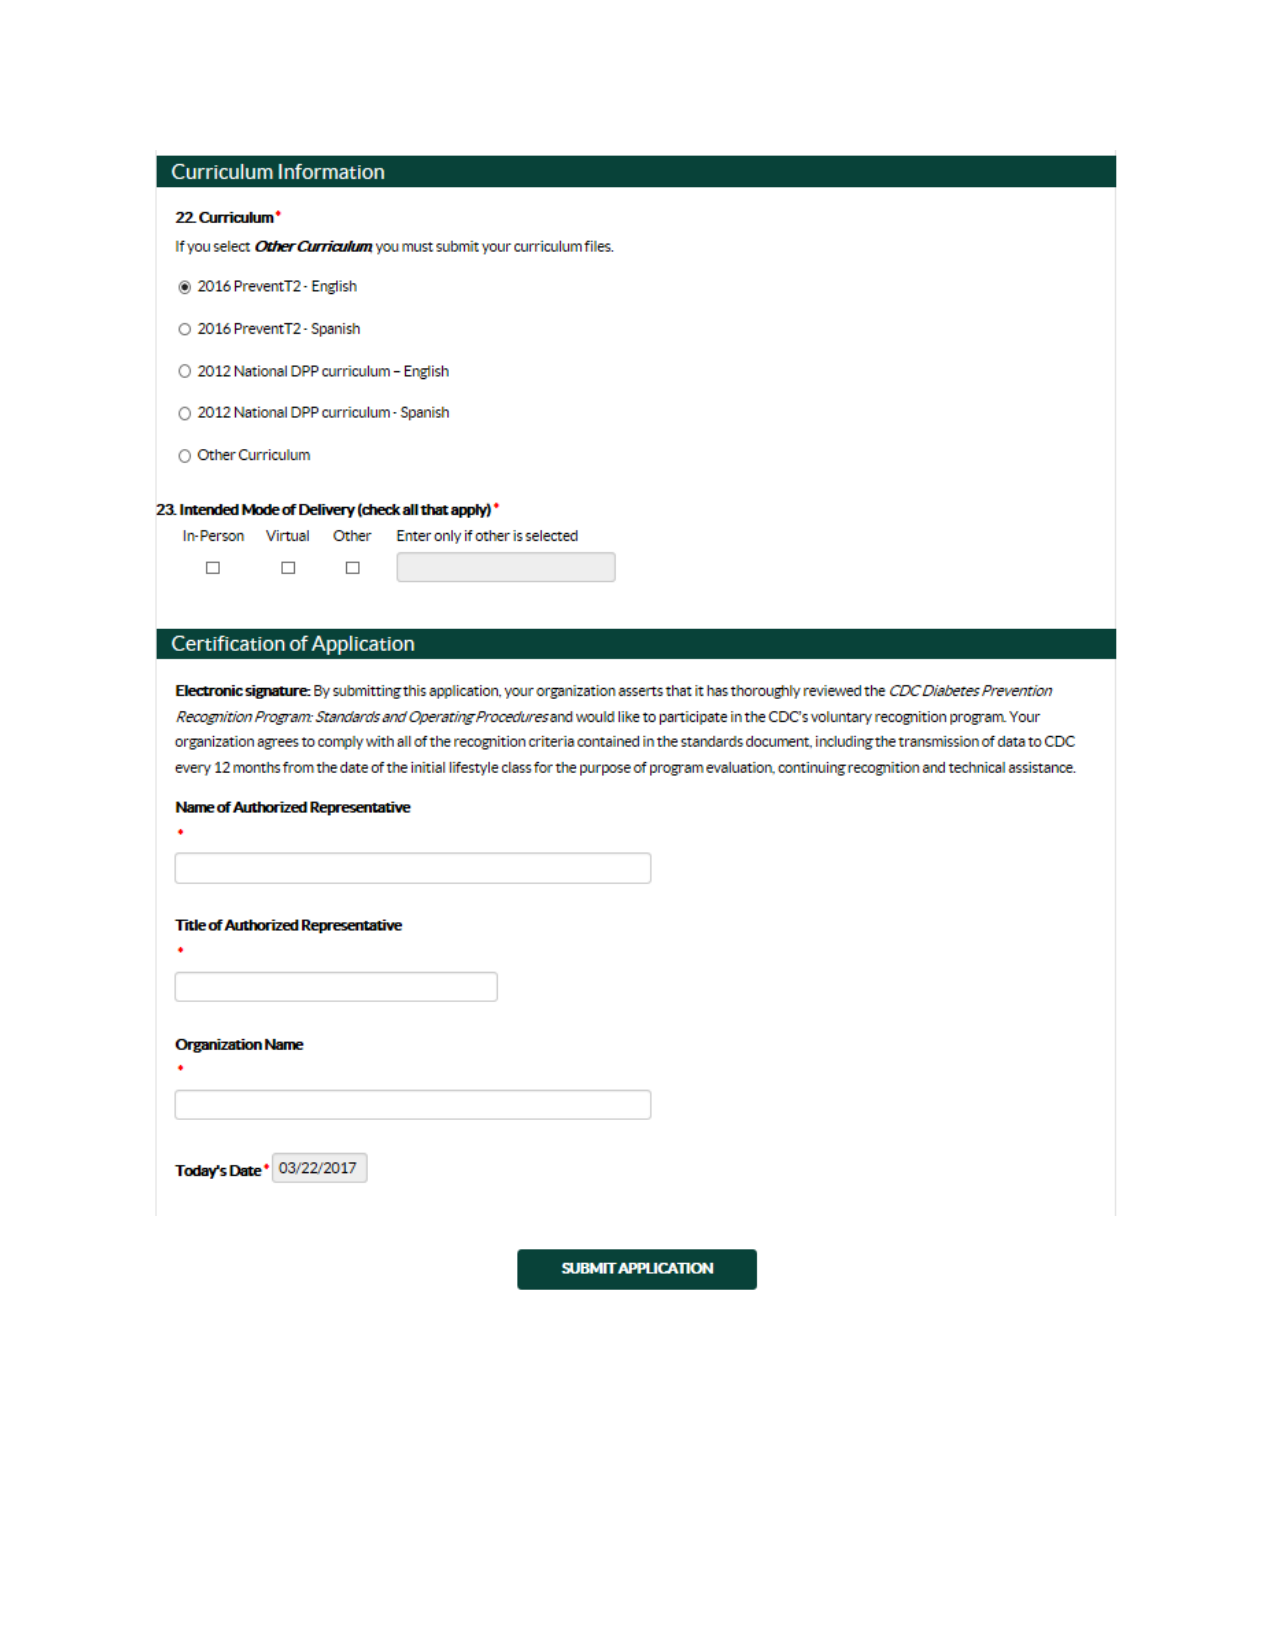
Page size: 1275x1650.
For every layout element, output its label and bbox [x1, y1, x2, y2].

picture [150, 1240, 1125, 1294]
picture [150, 150, 1125, 1216]
